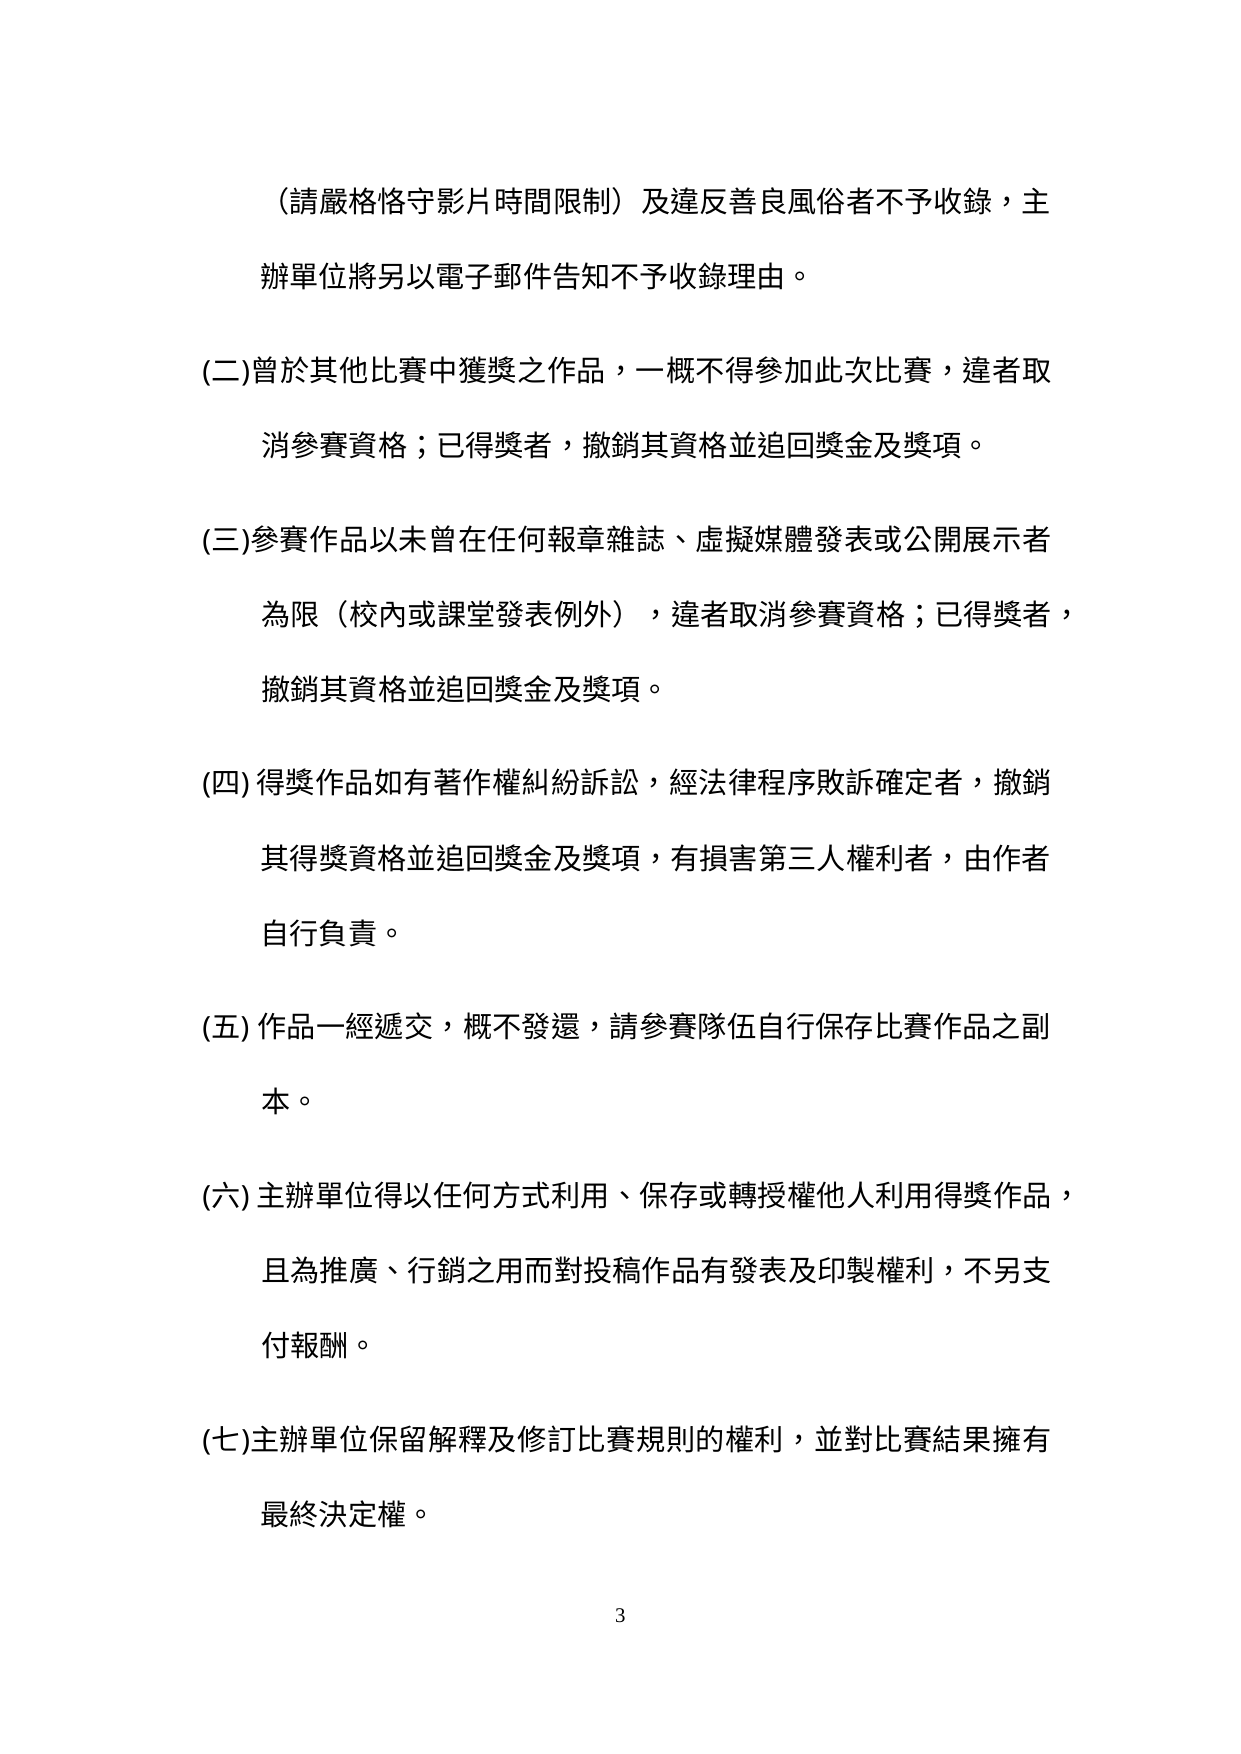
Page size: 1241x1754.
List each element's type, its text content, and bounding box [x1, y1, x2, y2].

text (三)參賽作品以未曾在任何報章雜誌、虛擬媒體發表或公開展示者為限（校內或課堂發表例外），違者取消參賽資格；已得獎者，撤銷其資格並追回獎金及獎項。 [202, 500, 1053, 725]
text (四) 得獎作品如有著作權糾紛訴訟，經法律程序敗訴確定者，撤銷其得獎資格並追回獎金及獎項，有損害第三人權利者，由作者自行負責。 [202, 744, 1053, 969]
text (二)曾於其他比賽中獲獎之作品，一概不得參加此次比賽，違者取消參賽資格；已得獎者，撤銷其資格並追回獎金及獎項。 [202, 331, 1053, 481]
text (七)主辦單位保留解釋及修訂比賽規則的權利，並對比賽結果擁有最終決定權。 [202, 1400, 1053, 1550]
text (五) 作品一經遞交，概不發還，請參賽隊伍自行保存比賽作品之副本。 [202, 988, 1053, 1138]
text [202, 163, 1053, 313]
text (六) 主辦單位得以任何方式利用、保存或轉授權他人利用得獎作品，且為推廣、行銷之用而對投稿作品有發表及印製權利，不另支付報酬。 [202, 1156, 1053, 1381]
